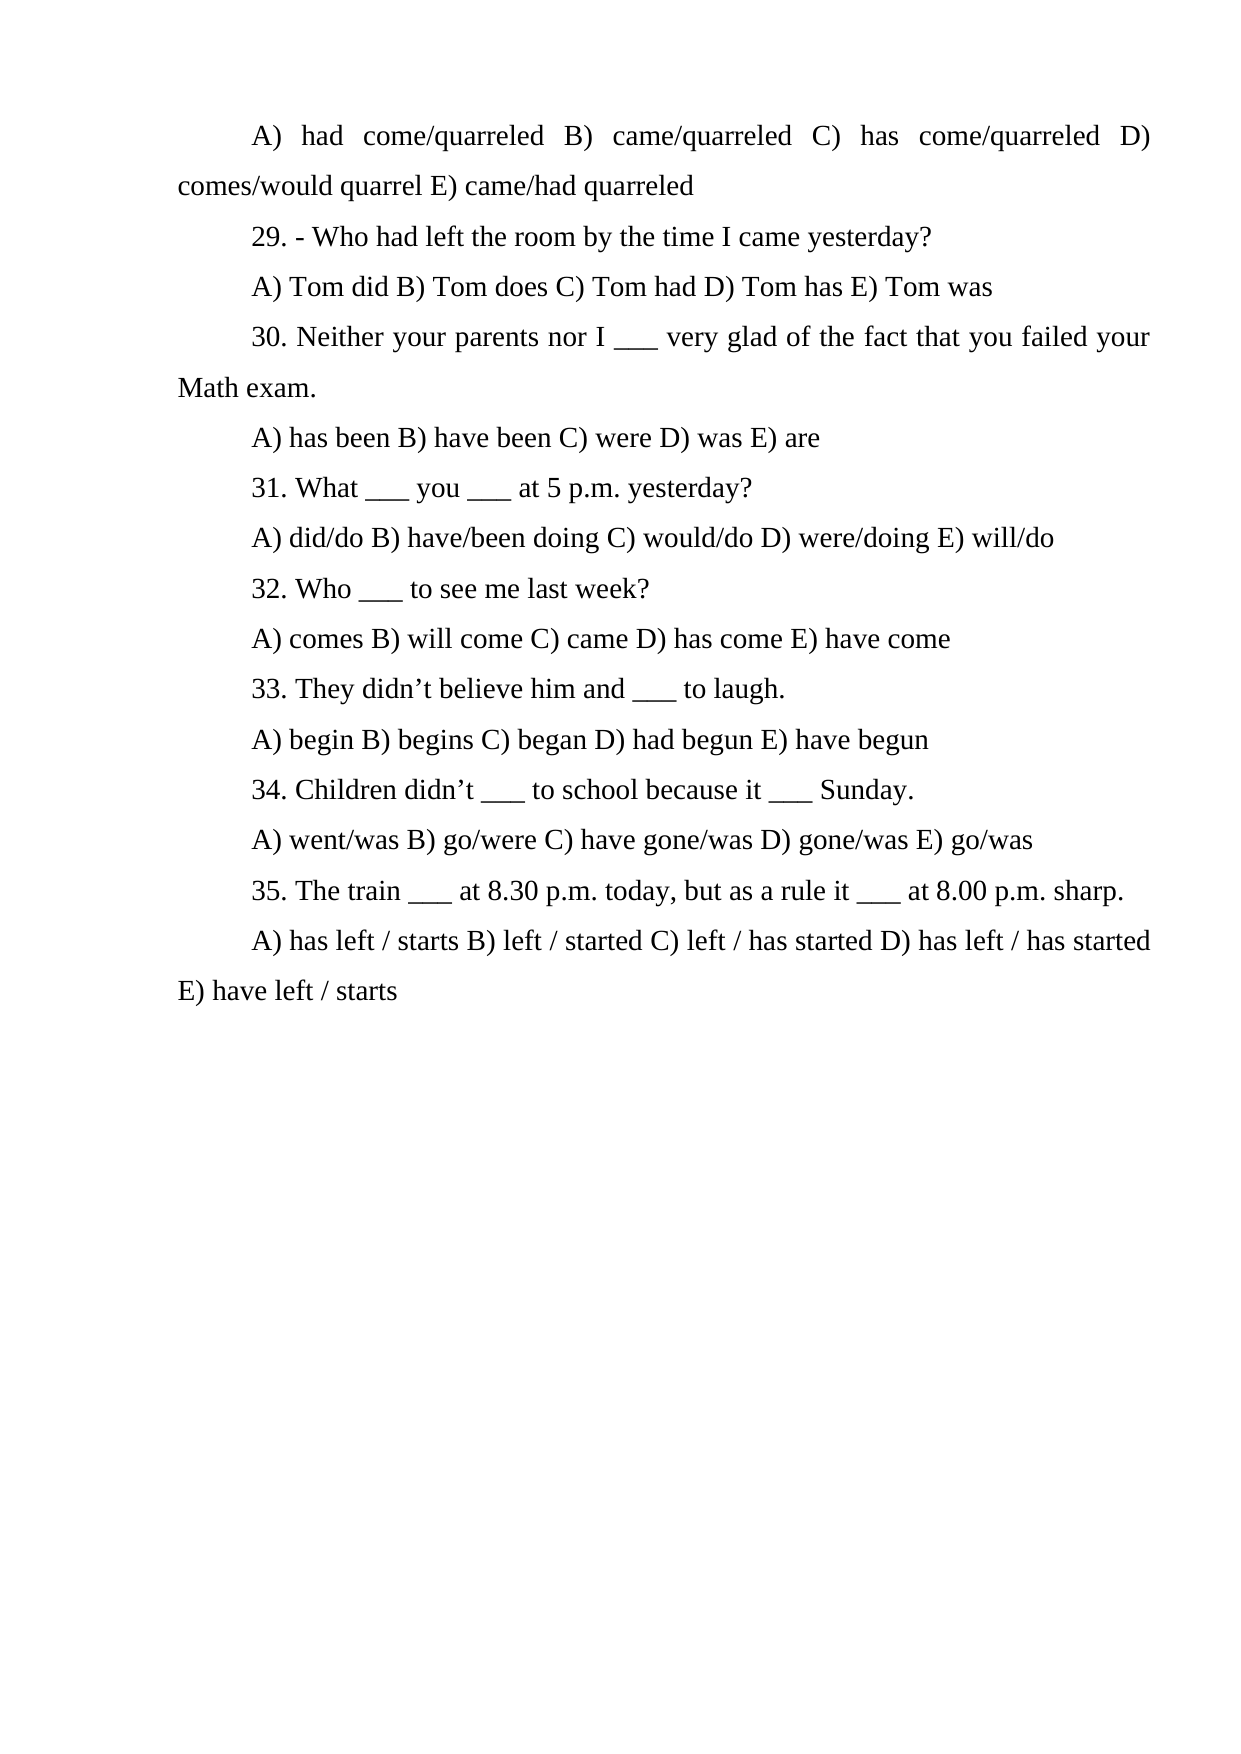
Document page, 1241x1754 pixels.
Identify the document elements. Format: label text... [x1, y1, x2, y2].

text 32. Who ___ to see me last week? [177, 571, 1152, 604]
text 34. Children didn’t ___ to school because it ___ Sunday. [177, 772, 1152, 806]
text A) Tom did B) Tom does C) Tom had D) Tom has E) Tom was [177, 269, 1152, 303]
text A) has been B) have been C) were D) was E) are [177, 420, 1152, 453]
text A) did/do B) have/been doing C) would/do D) were/doing E) will/do [177, 521, 1152, 554]
text 33. They didn’t believe him and ___ to laugh. [177, 672, 1152, 705]
text A) had come/quarreled B) came/quarreled C) has come/quarreled D) comes/would quarrel E) came/had quarreled [177, 118, 1152, 202]
text A) comes B) will come C) came D) has come E) have come [177, 621, 1152, 655]
text 29. - Who had left the room by the time I came yesterday? [177, 219, 1152, 252]
text A) has left / starts B) left / started C) left / has started D) has left / has started E) have left / starts [177, 923, 1152, 1007]
text A) went/was B) go/were C) have gone/was D) gone/was E) go/was [177, 822, 1152, 856]
text 31. What ___ you ___ at 5 p.m. yesterday? [177, 470, 1152, 504]
text 30. Neither your parents nor I ___ very glad of the fact that you failed your Math exam. [177, 319, 1152, 403]
text 35. The train ___ at 8.30 p.m. today, but as a rule it ___ at 8.00 p.m. sharp. [177, 873, 1152, 906]
text A) begin B) begins C) began D) had begun E) have begun [177, 722, 1152, 755]
